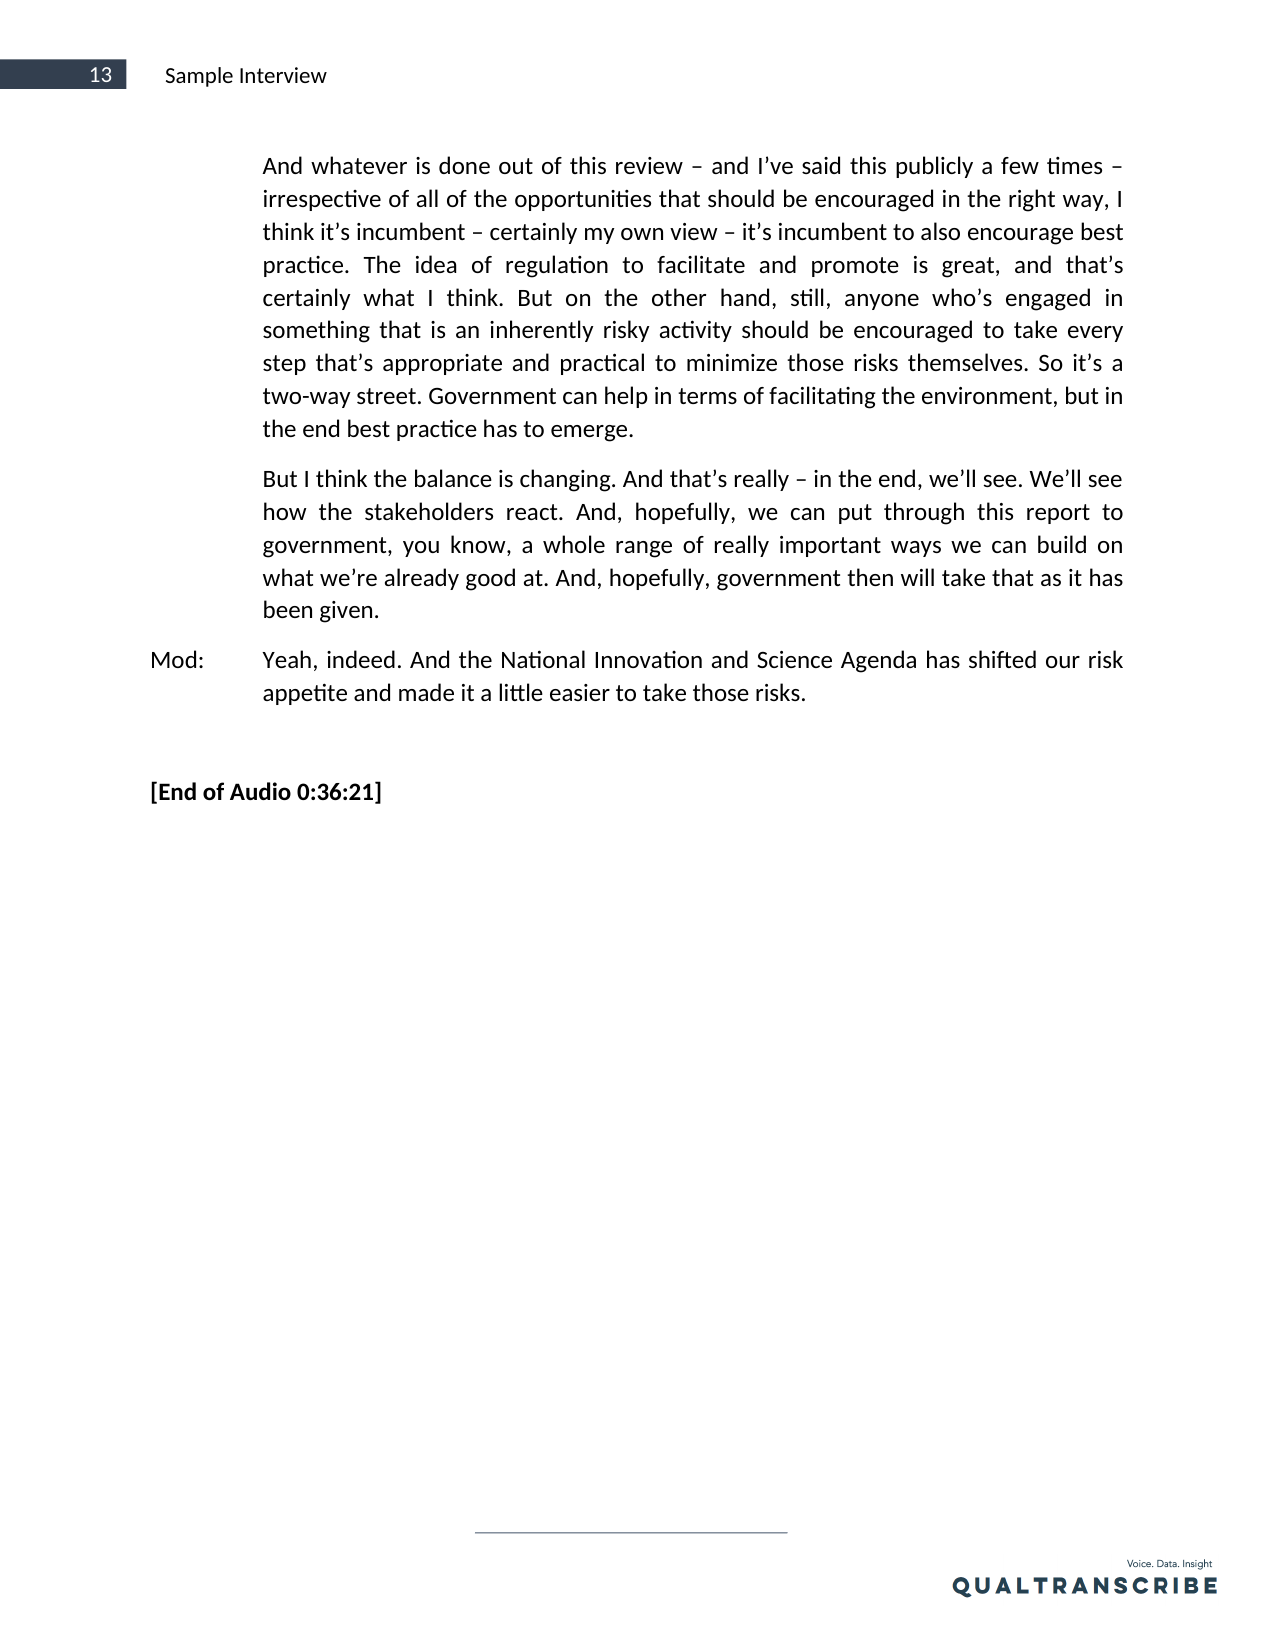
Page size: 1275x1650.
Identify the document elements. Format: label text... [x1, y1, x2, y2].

text [End of Audio 0:36:21] [150, 776, 1125, 807]
text But I think the balance is changing. And that’s really – in the end, we’ll see. We’ll see how the stakeholders react. And, hopefully, we can put through this report to government, you know, a whole range of really important ways we can build on what we’re already good at. And, hopefully, government then will take that as it has been given. [150, 463, 1125, 625]
text And whatever is done out of this review – and I’ve said this publicly a few times – irrespective of all of the opportunities that should be encouraged in the right way, I think it’s incumbent – certainly my own view – it’s incumbent to also encourage best practice. The idea of regulation to facilitate and promote is great, and that’s certainly what I think. But on the other hand, still, anyone who’s engaged in something that is an inherently risky activity should be encouraged to take every step that’s appropriate and practical to minimize those risks themselves. So it’s a two-way street. Government can help in terms of facilitating the environment, but in the end best practice has to emerge. [150, 150, 1125, 444]
picture [950, 1554, 1219, 1606]
text Mod: Yeah, indeed. And the National Innovation and Science Agenda has shifted our risk appetite and made it a little easier to take those risks. [150, 644, 1125, 708]
